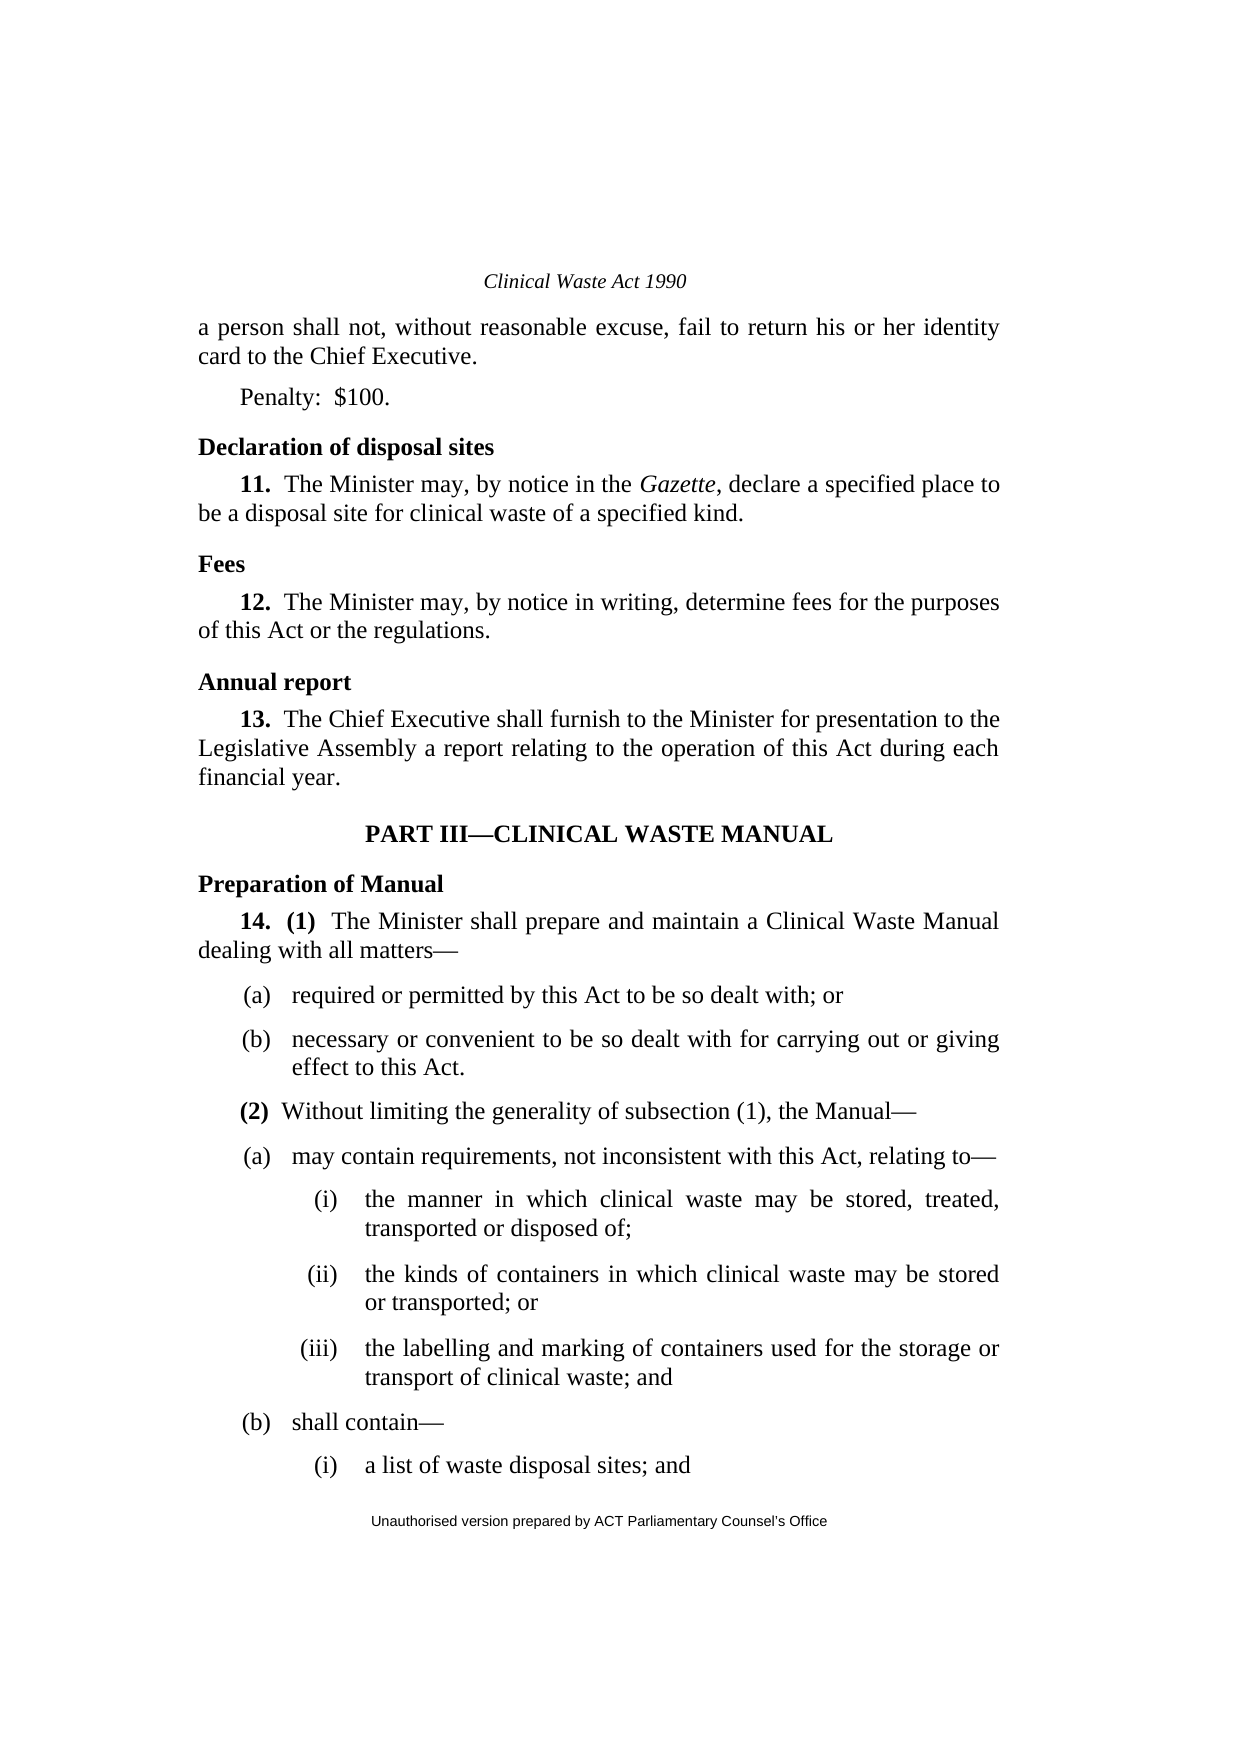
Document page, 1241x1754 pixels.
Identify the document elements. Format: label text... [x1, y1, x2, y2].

subtitle Preparation of Manual [198, 869, 1001, 898]
text (a) required or permitted by this Act to be so dealt with; or [198, 980, 1001, 1009]
text (i) a list of waste disposal sites; and [198, 1450, 1001, 1479]
text (b) necessary or convenient to be so dealt with for carrying out or giving effect to this Act. [198, 1024, 1001, 1081]
text 12. The Minister may, by notice in writing, determine fees for the purposes of this Act or the regulations. [198, 587, 1001, 644]
subtitle Declaration of disposal sites [198, 432, 1001, 461]
text (2) Without limiting the generality of subsection (1), the Manual— [198, 1096, 1001, 1124]
text 13. The Chief Executive shall furnish to the Minister for presentation to the Legislative Assembly a report relating to the operation of this Act during each financial year. [198, 704, 1001, 790]
text 14. (1) The Minister shall prepare and maintain a Clinical Waste Manual dealing with all matters— [198, 906, 1001, 964]
text (b) shall contain— [198, 1407, 1001, 1436]
subtitle Part III—Clinical Waste Manual [198, 819, 1001, 848]
text a person shall not, without reasonable excuse, fail to return his or her identity card to the Chief Executive. [198, 312, 1001, 370]
text 11. The Minister may, by notice in the Gazette, declare a specified place to be a disposal site for clinical waste of a specified kind. [198, 469, 1001, 527]
subtitle Annual report [198, 667, 1001, 696]
subtitle Fees [198, 549, 1001, 578]
text (ii) the kinds of containers in which clinical waste may be stored or transported; or [198, 1259, 1001, 1316]
text (iii) the labelling and marking of containers used for the storage or transport of clinical waste; and [198, 1333, 1001, 1390]
text (i) the manner in which clinical waste may be stored, treated, transported or disposed of; [198, 1184, 1001, 1242]
text Penalty: $100. [198, 382, 1001, 411]
text (a) may contain requirements, not inconsistent with this Act, relating to— [198, 1141, 1001, 1170]
